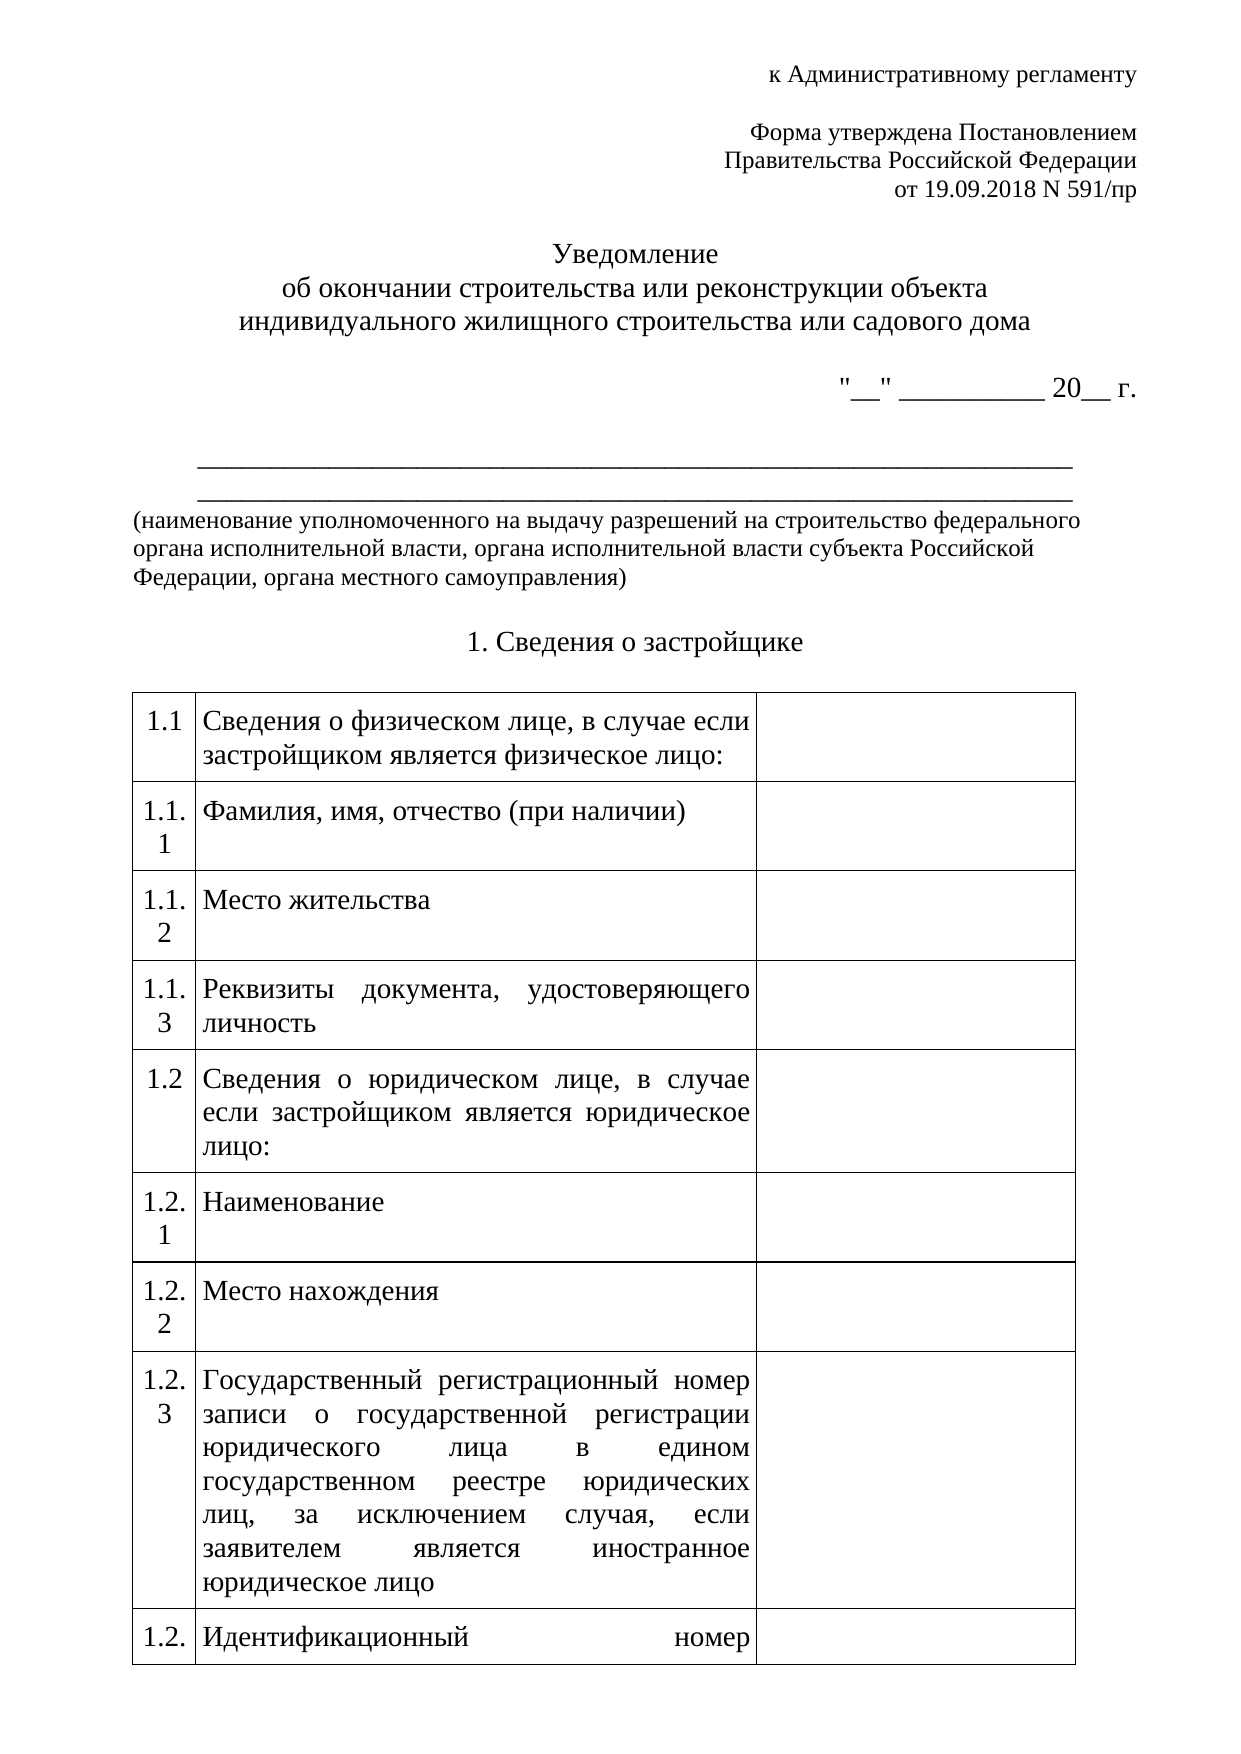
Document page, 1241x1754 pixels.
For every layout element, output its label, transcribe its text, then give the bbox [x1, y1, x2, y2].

text об окончании строительства или реконструкции объекта [133, 270, 1137, 303]
text к Административному регламенту [133, 59, 1137, 88]
table_cell Фамилия, имя, отчество (при наличии) [196, 782, 756, 870]
text 1. Сведения о застройщике [133, 624, 1137, 658]
text Правительства Российской Федерации [133, 145, 1137, 174]
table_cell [196, 1609, 756, 1664]
table_cell 1.1.3 [133, 961, 195, 1049]
table_cell [757, 1263, 1075, 1351]
table_cell Государственный регистрационный номер записи о государственной регистрации юридического лица в едином государственном реестре юридических лиц, за исключением случая, если заявителем является иностранное юридическое лицо [196, 1352, 756, 1608]
text от 19.09.2018 N 591/пр [133, 174, 1137, 203]
table_cell [757, 782, 1075, 870]
table_cell 1.1.1 [133, 782, 195, 870]
table_cell [757, 1173, 1075, 1261]
text ____________________________________________________________ [133, 471, 1137, 505]
text индивидуального жилищного строительства или садового дома [133, 303, 1137, 337]
table_cell [757, 961, 1075, 1049]
table_cell Место нахождения [196, 1263, 756, 1351]
table_cell 1.2 [133, 1050, 195, 1172]
text (наименование уполномоченного на выдачу разрешений на строительство федерального органа исполнительной власти, органа исполнительной власти субъекта Российской Федерации, органа местного самоуправления) [133, 505, 1137, 591]
table_cell 1.2.1 [133, 1173, 195, 1261]
text "__" __________ 20__ г. [133, 371, 1137, 404]
table_cell Реквизиты документа, удостоверяющего личность [196, 961, 756, 1049]
table_cell 1.1.2 [133, 871, 195, 960]
table_cell 1.2.4 [133, 1609, 195, 1664]
table_cell Сведения о юридическом лице, в случае если застройщиком является юридическое лицо: [196, 1050, 756, 1172]
table_cell 1.2.3 [133, 1352, 195, 1608]
table_cell [757, 871, 1075, 960]
text Уведомление [133, 236, 1137, 270]
table_cell 1.2.2 [133, 1263, 195, 1351]
table_cell Наименование [196, 1173, 756, 1261]
text ____________________________________________________________ [133, 438, 1137, 471]
table_header [757, 693, 1075, 781]
table_header 1.1 [133, 693, 195, 781]
table_cell Место жительства [196, 871, 756, 960]
table_cell [757, 1352, 1075, 1608]
table_cell [757, 1609, 1075, 1664]
table_header Сведения о физическом лице, в случае если застройщиком является физическое лицо: [196, 693, 756, 781]
text Форма утверждена Постановлением [133, 117, 1137, 145]
table_cell [757, 1050, 1075, 1172]
